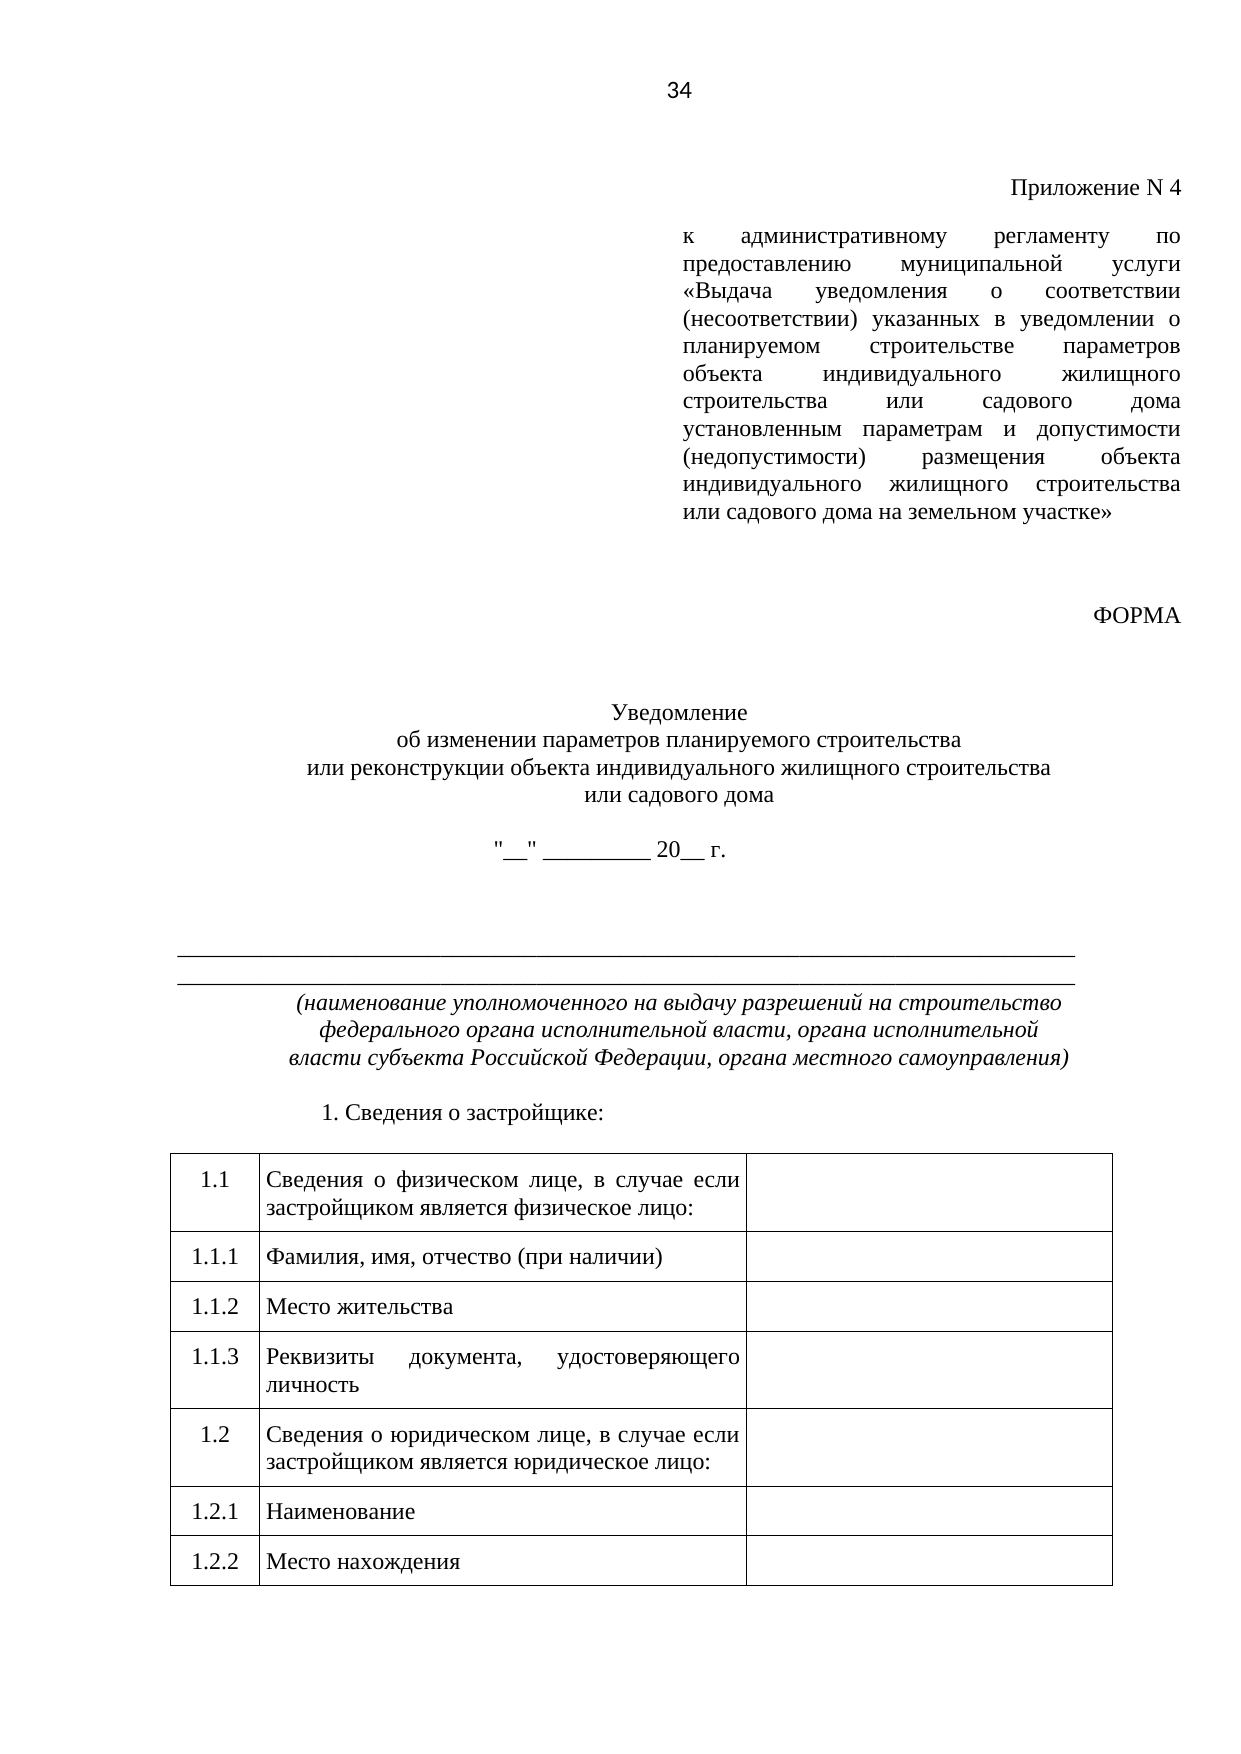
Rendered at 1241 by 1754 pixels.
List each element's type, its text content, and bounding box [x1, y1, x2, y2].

table_cell 1.2.1 [171, 1487, 259, 1535]
text или реконструкции объекта индивидуального жилищного строительства [177, 753, 1181, 780]
text к административному регламенту по предоставлению муниципальной услуги «Выдача уведомления о соответствии (несоответствии) указанных в уведомлении о планируемом строительстве параметров объекта индивидуального жилищного строительства или садового дома установленным параметрам и допустимости (недопустимости) размещения объекта индивидуального жилищного строительства или садового дома на земельном участке» [683, 221, 1181, 524]
text Приложение N 4 [177, 172, 1181, 200]
text Уведомление [177, 697, 1181, 725]
table_cell Сведения о юридическом лице, в случае если застройщиком является юридическое лицо: [260, 1409, 746, 1486]
text "__" _________ 20__ г. [177, 836, 1181, 863]
table_cell Место жительства [260, 1282, 746, 1331]
text ФОРМА [177, 601, 1181, 628]
table_cell Фамилия, имя, отчество (при наличии) [260, 1232, 746, 1281]
text ___________________________________________________________________________ [177, 960, 1181, 988]
table_cell 1.1.1 [171, 1232, 259, 1281]
table_cell [747, 1332, 1112, 1408]
table_header 1.1 [171, 1154, 259, 1231]
table_cell 1.2.2 [171, 1536, 259, 1585]
table_cell [747, 1536, 1112, 1585]
text ___________________________________________________________________________ [177, 932, 1181, 960]
text (наименование уполномоченного на выдачу разрешений на строительство [177, 988, 1181, 1015]
table_cell Наименование [260, 1487, 746, 1535]
table_cell Реквизиты документа, удостоверяющего личность [260, 1332, 746, 1408]
table_header Сведения о физическом лице, в случае если застройщиком является физическое лицо: [260, 1154, 746, 1231]
table_cell [747, 1487, 1112, 1535]
table_cell [747, 1282, 1112, 1331]
table_cell Место нахождения [260, 1536, 746, 1585]
text федерального органа исполнительной власти, органа исполнительной [177, 1015, 1181, 1043]
table_cell [747, 1409, 1112, 1486]
text власти субъекта Российской Федерации, органа местного самоуправления) [177, 1043, 1181, 1070]
table_header [747, 1154, 1112, 1231]
text или садового дома [177, 780, 1181, 808]
table_cell 1.1.3 [171, 1332, 259, 1408]
table_cell 1.1.2 [171, 1282, 259, 1331]
text об изменении параметров планируемого строительства [177, 725, 1181, 753]
table_cell [747, 1232, 1112, 1281]
table_cell 1.2 [171, 1409, 259, 1486]
text 1. Сведения о застройщике: [177, 1098, 1181, 1126]
